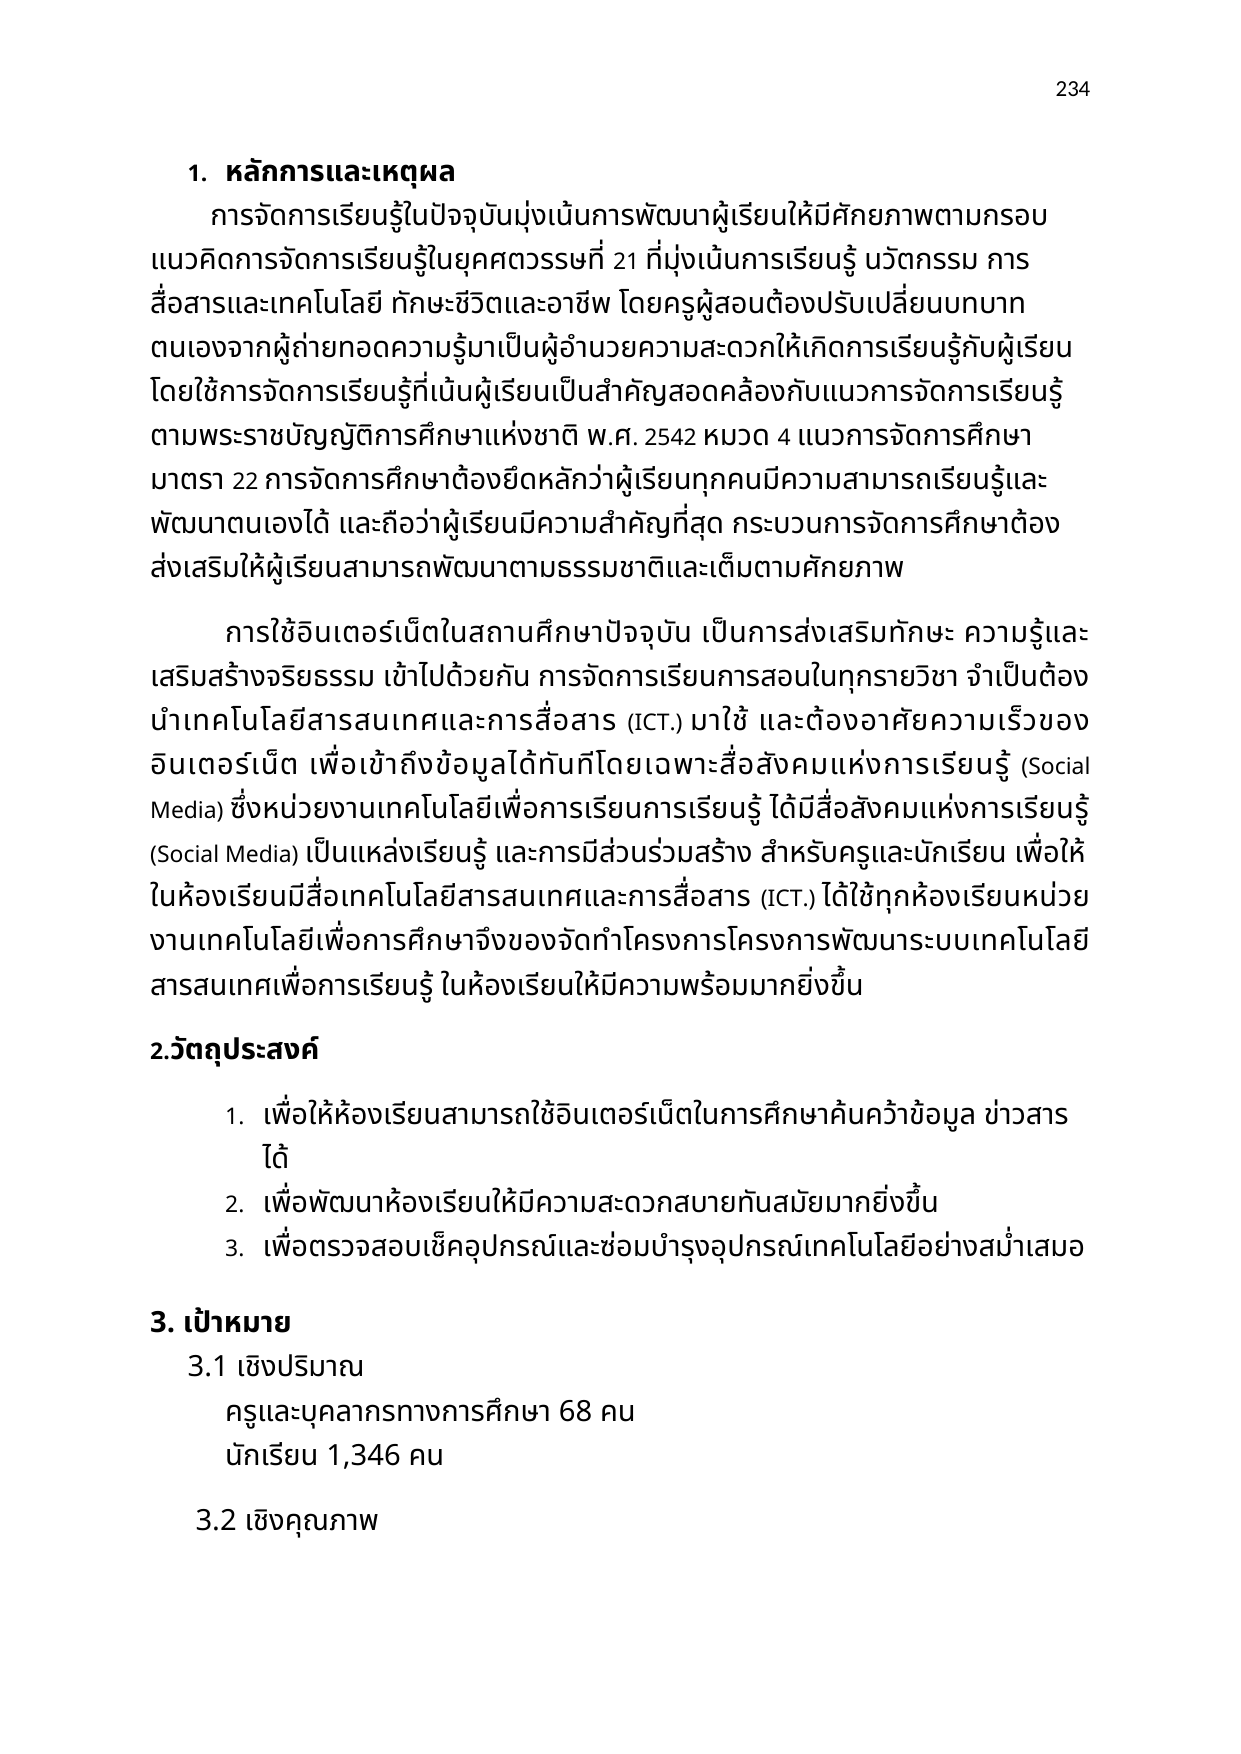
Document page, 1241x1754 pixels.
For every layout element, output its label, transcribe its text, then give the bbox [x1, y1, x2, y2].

text การจัดการเรียนรู้ในปัจจุบันมุ่งเน้นการพัฒนาผู้เรียนให้มีศักยภาพตามกรอบแนวคิดการจัดการเรียนรู้ในยุคศตวรรษที่ 21 ที่มุ่งเน้นการเรียนรู้ นวัตกรรม การสื่อสารและเทคโนโลยี ทักษะชีวิตและอาชีพ โดยครูผู้สอนต้องปรับเปลี่ยนบทบาทตนเองจากผู้ถ่ายทอดความรู้มาเป็นผู้อำนวยความสะดวกให้เกิดการเรียนรู้กับผู้เรียน โดยใช้การจัดการเรียนรู้ที่เน้นผู้เรียนเป็นสำคัญสอดคล้องกับแนวการจัดการเรียนรู้ตามพระราชบัญญัติการศึกษาแห่งชาติ พ.ศ. 2542 หมวด 4 แนวการจัดการศึกษา มาตรา 22 การจัดการศึกษาต้องยึดหลักว่าผู้เรียนทุกคนมีความสามารถเรียนรู้และพัฒนาตนเองได้ และถือว่าผู้เรียนมีความสำคัญที่สุด กระบวนการจัดการศึกษาต้องส่งเสริมให้ผู้เรียนสามารถพัฒนาตามธรรมชาติและเต็มตามศักยภาพ [150, 194, 1090, 591]
text ครูและบุคลากรทางการศึกษา 68 คน [150, 1390, 1090, 1434]
text 3.1 เชิงปริมาณ [150, 1346, 1090, 1390]
list เพื่อให้ห้องเรียนสามารถใช้อินเตอร์เน็ตในการศึกษาค้นคว้าข้อมูล ข่าวสาร ได้ [225, 1094, 1090, 1182]
list เพื่อตรวจสอบเช็คอุปกรณ์และซ่อมบำรุงอุปกรณ์เทคโนโลยีอย่างสม่ำเสมอ [225, 1226, 1090, 1301]
text 3. เป้าหมาย [150, 1301, 1090, 1346]
list เพื่อพัฒนาห้องเรียนให้มีความสะดวกสบายทันสมัยมากยิ่งขึ้น [225, 1182, 1090, 1226]
text นักเรียน 1,346 คน [150, 1434, 1090, 1478]
list หลักการและเหตุผล [187, 150, 1090, 194]
text การใช้อินเตอร์เน็ตในสถานศึกษาปัจจุบัน เป็นการส่งเสริมทักษะ ความรู้และเสริมสร้างจริยธรรม เข้าไปด้วยกัน การจัดการเรียนการสอนในทุกรายวิชา จำเป็นต้องนำเทคโนโลยีสารสนเทศและการสื่อสาร (ICT.) มาใช้ และต้องอาศัยความเร็วของอินเตอร์เน็ต เพื่อเข้าถึงข้อมูลได้ทันทีโดยเฉพาะสื่อสังคมแห่งการเรียนรู้ (Social Media) ซึ่งหน่วยงานเทคโนโลยีเพื่อการเรียนการเรียนรู้ ได้มีสื่อสังคมแห่งการเรียนรู้ (Social Media) เป็นแหล่งเรียนรู้ และการมีส่วนร่วมสร้าง สำหรับครูและนักเรียน เพื่อให้ในห้องเรียนมีสื่อเทคโนโลยีสารสนเทศและการสื่อสาร (ICT.) ได้ใช้ทุกห้องเรียนหน่วยงานเทคโนโลยีเพื่อการศึกษาจึงของจัดทำโครงการโครงการพัฒนาระบบเทคโนโลยีสารสนเทศเพื่อการเรียนรู้ ในห้องเรียนให้มีความพร้อมมากยิ่งขึ้น [150, 611, 1090, 1008]
text 3.2 เชิงคุณภาพ [150, 1499, 1090, 1543]
text 2.วัตถุประสงค์ [150, 1029, 1090, 1073]
